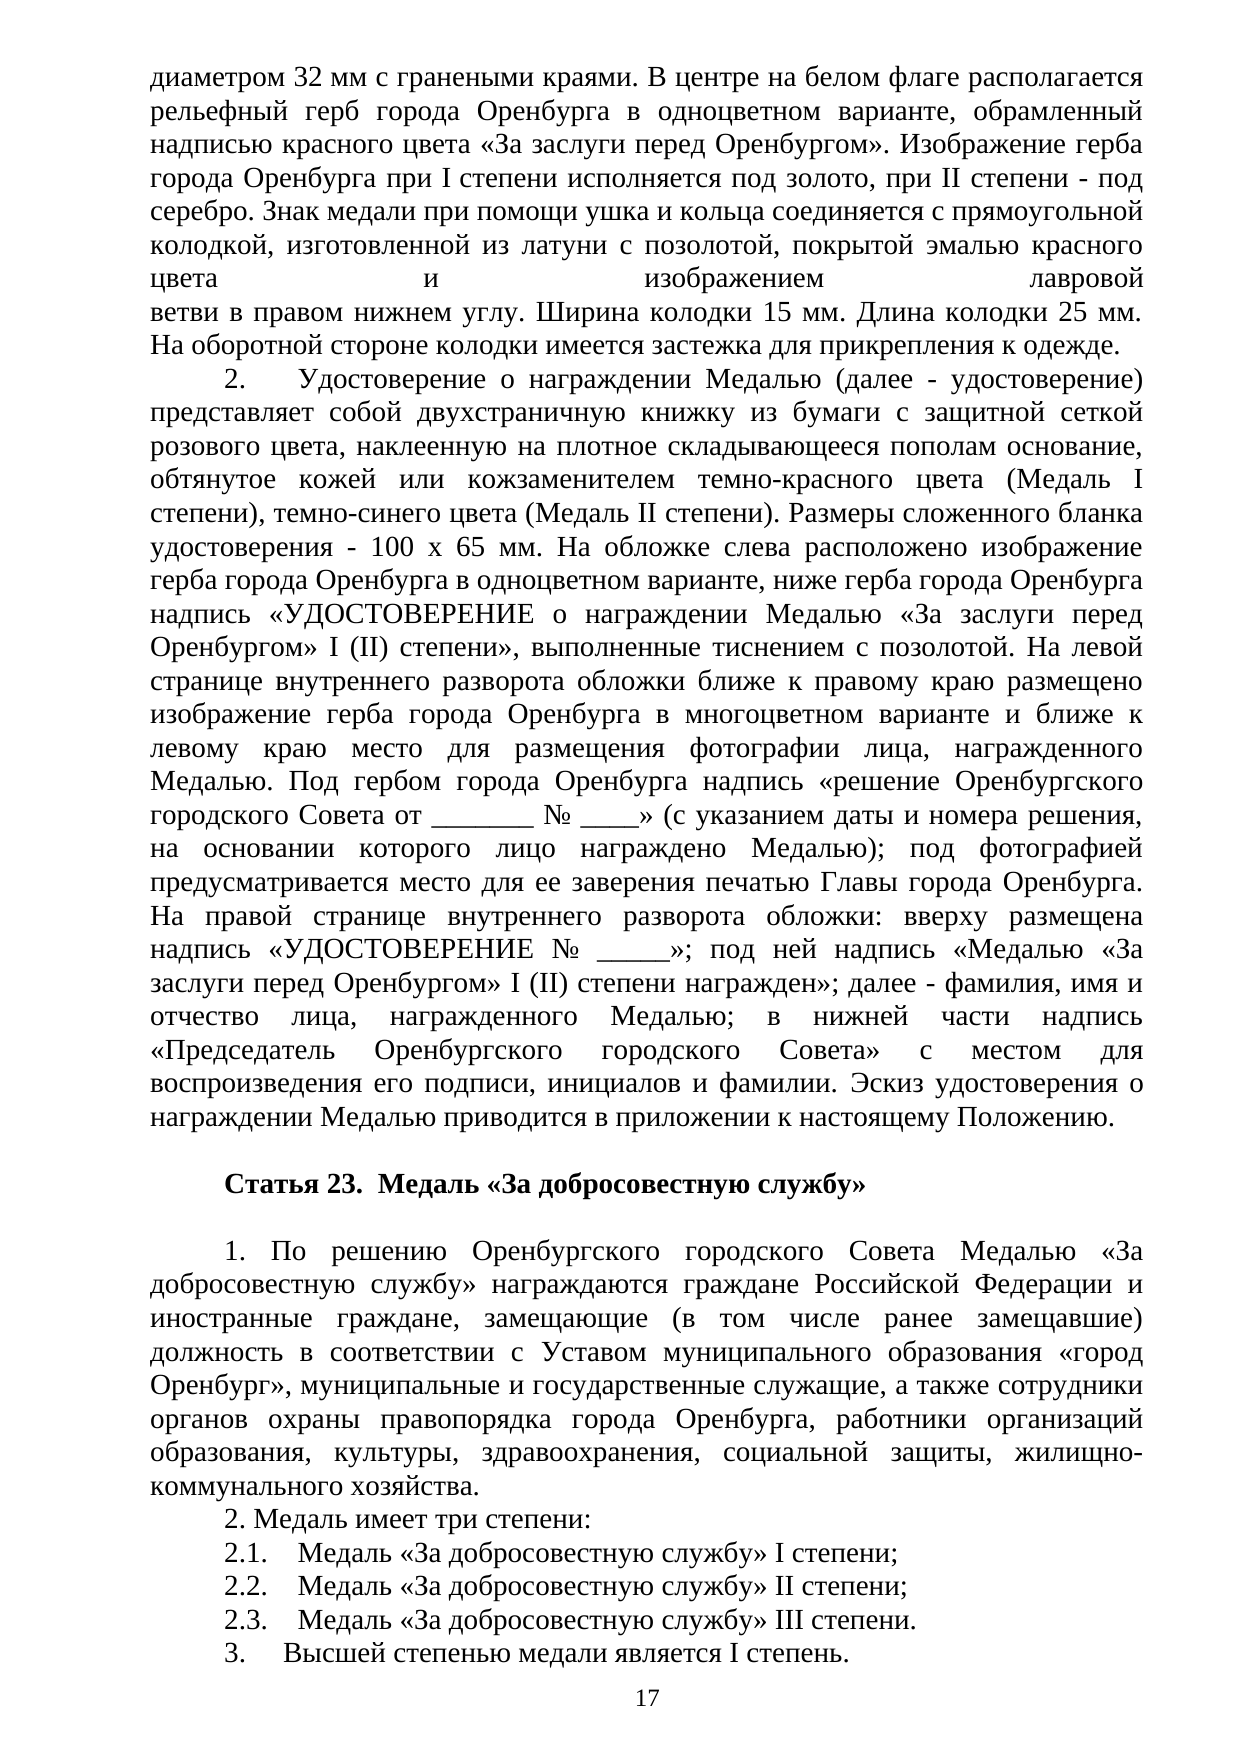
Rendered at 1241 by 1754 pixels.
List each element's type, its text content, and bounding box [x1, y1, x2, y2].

list Медаль «За добросовестную службу» I степени; [150, 1535, 1144, 1568]
list Высшей степенью медали является I степень. [150, 1636, 1144, 1669]
text 1. По решению Оренбургского городского Совета Медалью «За добросовестную службу» награждаются граждане Российской Федерации и иностранные граждане, замещающие (в том числе ранее замещавшие) должность в соответствии с Уставом муниципального образования «город Оренбург», муниципальные и государственные служащие, а также сотрудники органов охраны правопорядка города Оренбурга, работники организаций образования, культуры, здравоохранения, социальной защиты, жилищно-коммунального хозяйства. [150, 1233, 1144, 1501]
text 2. Медаль имеет три степени: [150, 1501, 1144, 1535]
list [150, 59, 1144, 361]
list Удостоверение о награждении Медалью (далее - удостоверение) представляет собой двухстраничную книжку из бумаги с защитной сеткой розового цвета, наклеенную на плотное складывающееся пополам основание, обтянутое кожей или кожзаменителем темно-красного цвета (Медаль I степени), темно-синего цвета (Медаль II степени). Размеры сложенного бланка удостоверения - 100 x 65 мм. На обложке слева расположено изображение герба города Оренбурга в одноцветном варианте, ниже герба города Оренбурга надпись «УДОСТОВЕРЕНИЕ о награждении Медалью «За заслуги перед Оренбургом» I (II) степени», выполненные тиснением с позолотой. На левой странице внутреннего разворота обложки ближе к правому краю размещено изображение герба города Оренбурга в многоцветном варианте и ближе к левому краю место для размещения фотографии лица, награжденного Медалью. Под гербом города Оренбурга надпись «решение Оренбургского городского Совета от _______ № ____» (с указанием даты и номера решения, на основании которого лицо награждено Медалью); под фотографией предусматривается место для ее заверения печатью Главы города Оренбурга. На правой странице внутреннего разворота обложки: вверху размещена надпись «УДОСТОВЕРЕНИЕ № _____»; под ней надпись «Медалью «За заслуги перед Оренбургом» I (II) степени награжден»; далее - фамилия, имя и отчество лица, награжденного Медалью; в нижней части надпись «Председатель Оренбургского городского Совета» с местом для воспроизведения его подписи, инициалов и фамилии. Эскиз удостоверения о награждении Медалью приводится в приложении к настоящему Положению. [150, 361, 1144, 1132]
list Медаль «За добросовестную службу» III степени. [150, 1602, 1144, 1636]
list Медаль «За добросовестную службу» II степени; [150, 1568, 1144, 1602]
text Статья 23. Медаль «За добросовестную службу» [150, 1166, 1144, 1199]
